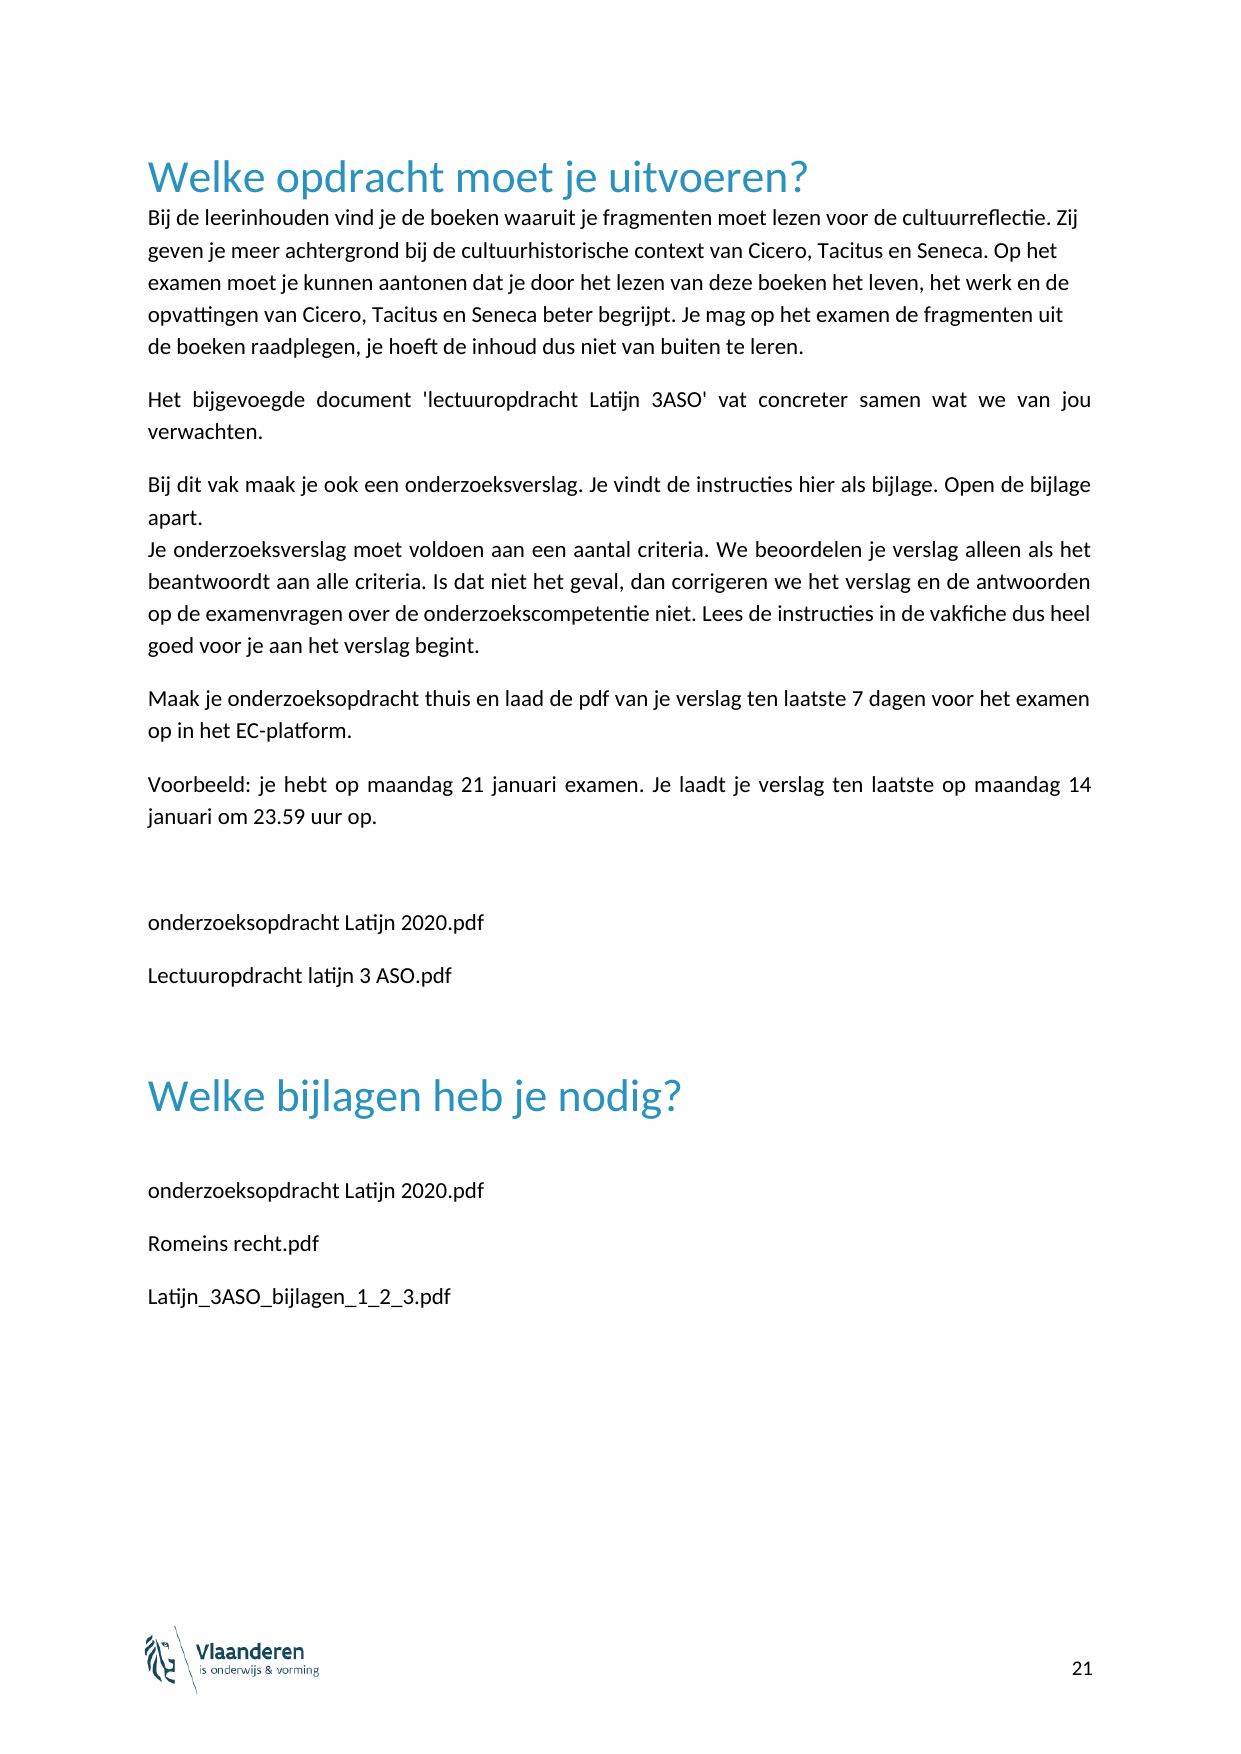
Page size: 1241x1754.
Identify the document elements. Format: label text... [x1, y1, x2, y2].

text Maak je onderzoeksopdracht thuis en laad de pdf van je verslag ten laatste 7 dagen voor het examen op in het EC-platform. [148, 684, 1093, 745]
picture [144, 1626, 327, 1694]
text Romeins recht.pdf [148, 1229, 1093, 1257]
text Lectuuropdracht latijn 3 ASO.pdf [148, 961, 1093, 989]
text Welke bijlagen heb je nodig? [148, 1067, 1093, 1123]
text Voorbeeld: je hebt op maandag 21 januari examen. Je laadt je verslag ten laatste op maandag 14 januari om 23.59 uur op. [148, 770, 1093, 830]
text Latijn_3ASO_bijlagen_1_2_3.pdf [148, 1282, 1093, 1310]
text Bij dit vak maak je ook een onderzoeksverslag. Je vindt de instructies hier als bijlage. Open de bijlage apart. Je onderzoeksverslag moet voldoen aan een aantal criteria. We beoordelen je verslag alleen als het beantwoordt aan alle criteria. Is dat niet het geval, dan corrigeren we het verslag en de antwoorden op de examenvragen over de onderzoekscompetentie niet. Lees de instructies in de vakfiche dus heel goed voor je aan het verslag begint. [148, 471, 1093, 659]
text onderzoeksopdracht Latijn 2020.pdf [148, 908, 1093, 936]
text onderzoeksopdracht Latijn 2020.pdf [148, 1176, 1093, 1204]
text Welke opdracht moet je uitvoeren? [148, 148, 1093, 203]
text Bij de leerinhouden vind je de boeken waaruit je fragmenten moet lezen voor de cultuurreflectie. Zij geven je meer achtergrond bij de cultuurhistorische context van Cicero, Tacitus en Seneca. Op het examen moet je kunnen aantonen dat je door het lezen van deze boeken het leven, het werk en de opvattingen van Cicero, Tacitus en Seneca beter begrijpt. Je mag op het examen de fragmenten uit de boeken raadplegen, je hoeft de inhoud dus niet van buiten te leren. [148, 203, 1093, 360]
text Het bijgevoegde document 'lectuuropdracht Latijn 3ASO' vat concreter samen wat we van jou verwachten. [148, 385, 1093, 446]
